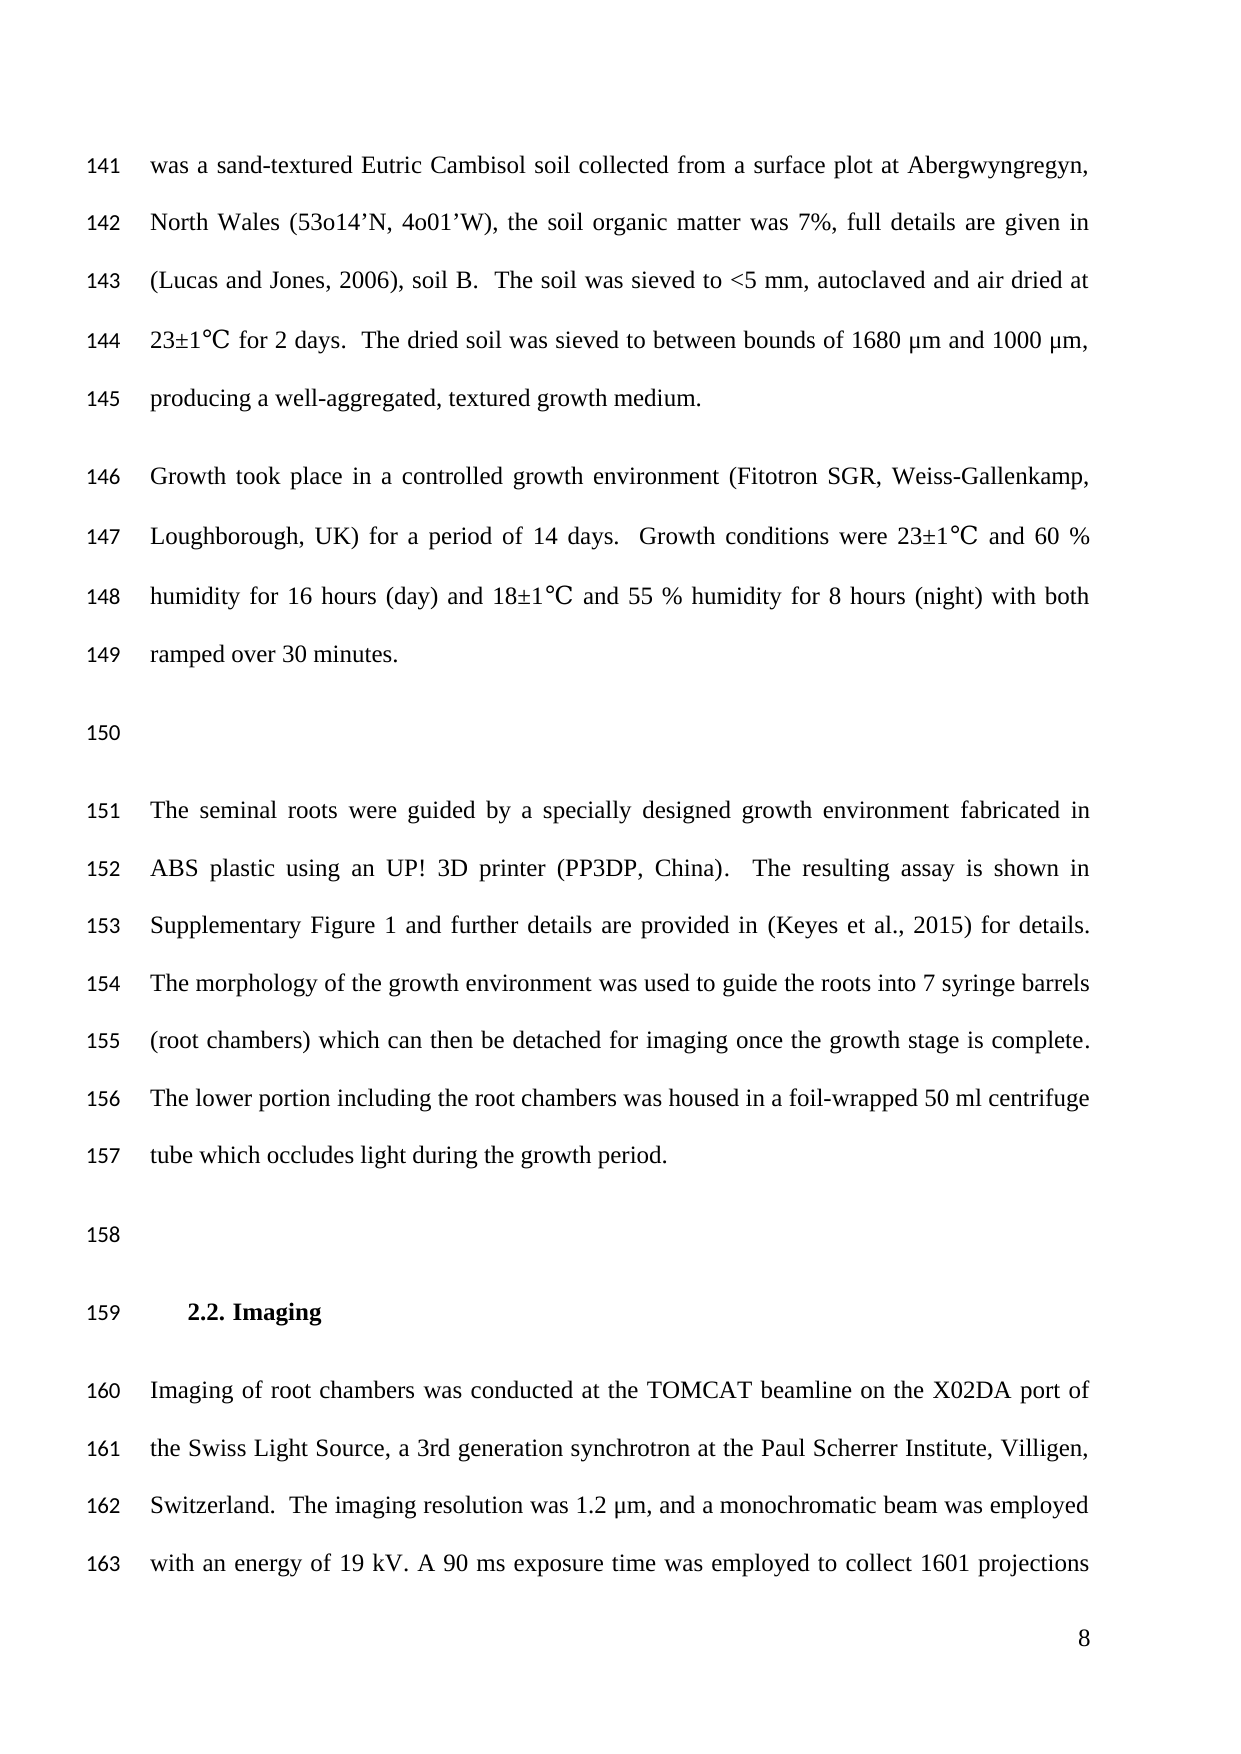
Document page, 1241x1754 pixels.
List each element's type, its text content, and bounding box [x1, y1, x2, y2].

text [150, 1376, 1090, 1577]
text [150, 150, 1090, 411]
list Imaging [187, 1297, 1090, 1326]
text Growth took place in a controlled growth environment (Fitotron SGR, Weiss-Gallenkamp, Loughborough, UK) for a period of 14 days. Growth conditions were 23±1℃ and 60 % humidity for 16 hours (day) and 18±1℃ and 55 % humidity for 8 hours (night) with both ramped over 30 minutes. [150, 461, 1090, 668]
text The seminal roots were guided by a specially designed growth environment fabricated in ABS plastic using an UP! 3D printer (PP3DP, China). The resulting assay is shown in Supplementary Figure 1 and further details are provided in (Keyes et al., 2015) for details. The morphology of the growth environment was used to guide the roots into 7 syringe barrels (root chambers) which can then be detached for imaging once the growth stage is complete. The lower portion including the root chambers was housed in a foil-wrapped 50 ml centrifuge tube which occludes light during the growth period. [150, 796, 1090, 1169]
